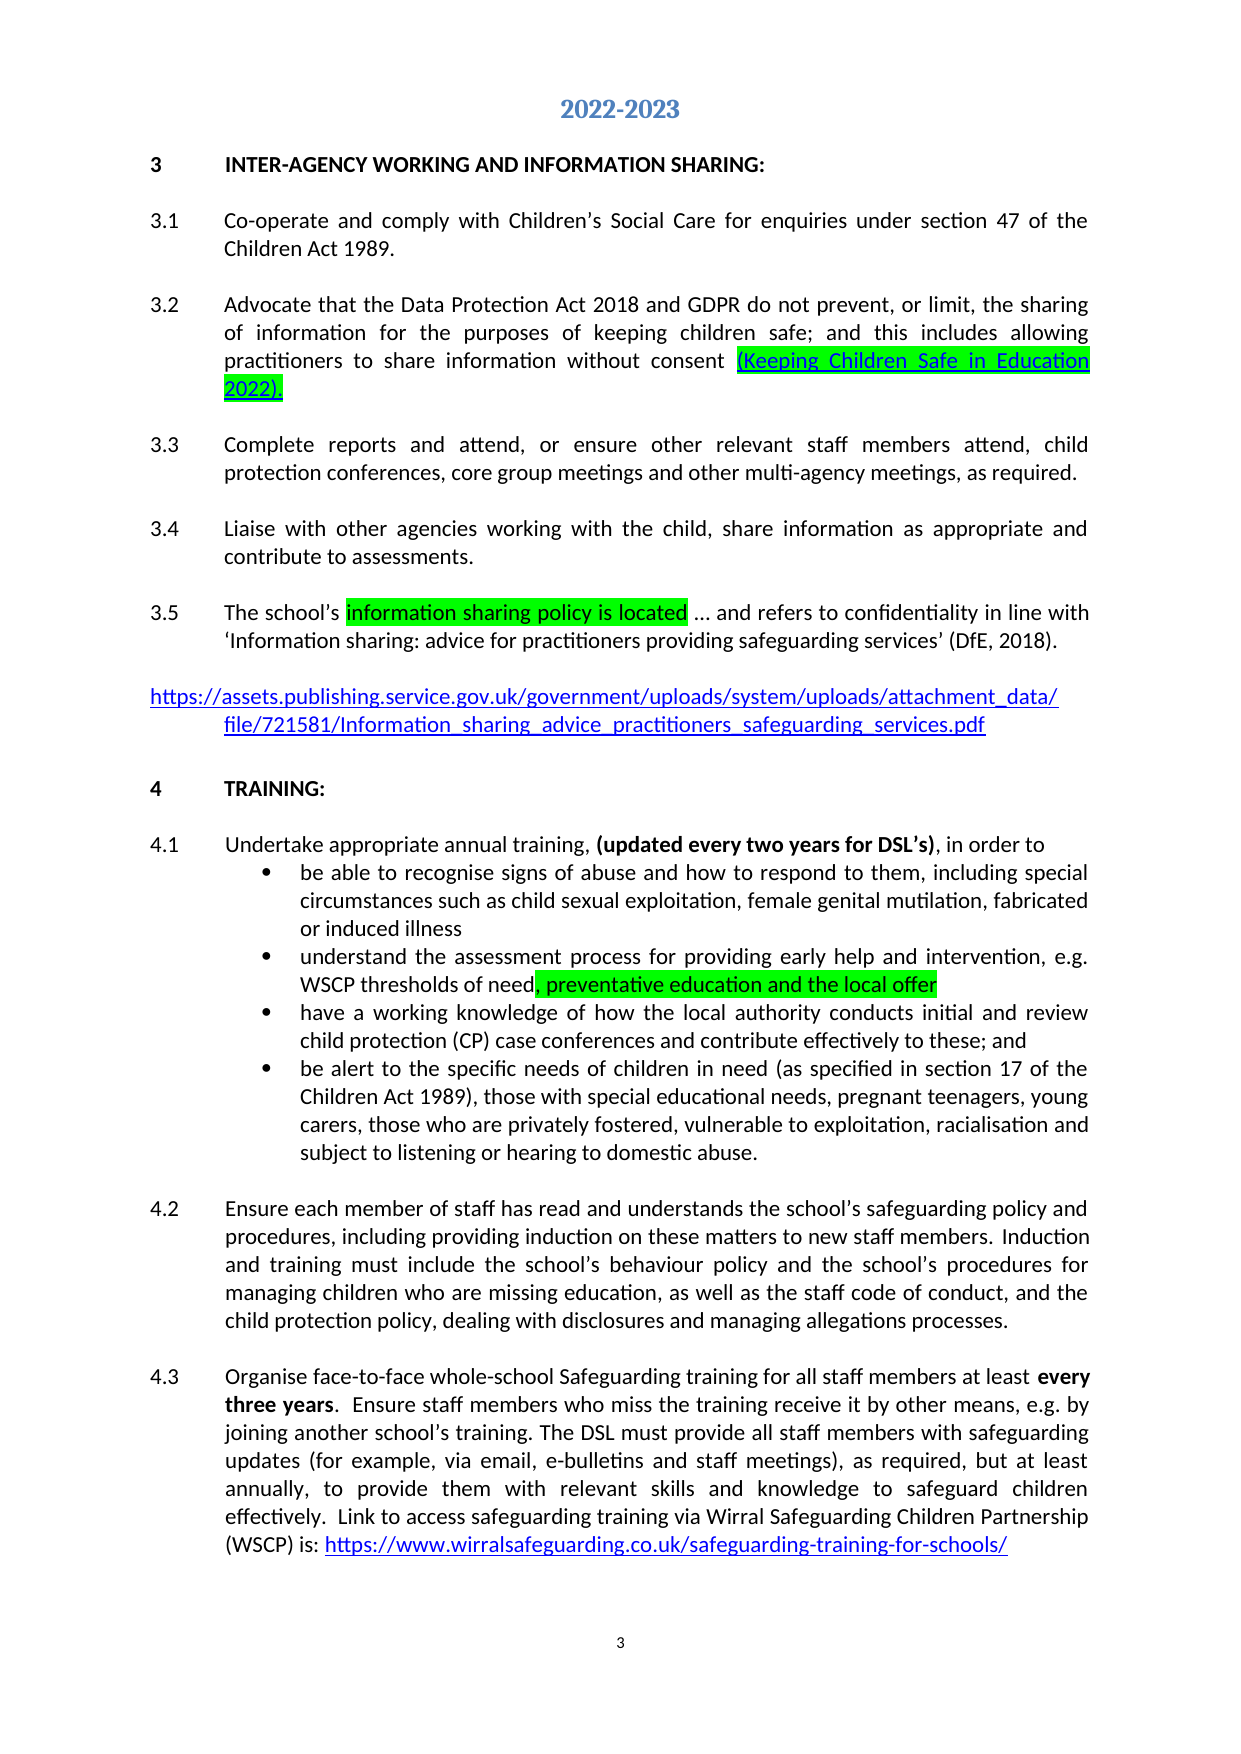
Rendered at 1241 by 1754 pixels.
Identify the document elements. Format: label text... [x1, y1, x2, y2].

text 4 TRAINING: [150, 774, 1090, 802]
list be alert to the specific needs of children in need (as specified in section 17 of the Children Act 1989), those with special educational needs, pregnant teenagers, young carers, those who are privately fostered, vulnerable to exploitation, racialisation and subject to listening or hearing to domestic abuse. [262, 1054, 1090, 1166]
list be able to recognise signs of abuse and how to respond to them, including special circumstances such as child sexual exploitation, female genital mutilation, fabricated or induced illness [262, 858, 1090, 942]
text 3.1 Co-operate and comply with Children’s Social Care for enquiries under section 47 of the Children Act 1989. [150, 206, 1090, 262]
text 3 INTER-AGENCY WORKING AND INFORMATION SHARING: [150, 150, 1090, 178]
list have a working knowledge of how the local authority conducts initial and review child protection (CP) case conferences and contribute effectively to these; and [262, 998, 1090, 1054]
list understand the assessment process for providing early help and intervention, e.g. WSCP thresholds of need, preventative education and the local offer [262, 942, 1090, 998]
text 3.5 The school’s information sharing policy is located … and refers to confidentiality in line with ‘Information sharing: advice for practitioners providing safeguarding services’ (DfE, 2018). [150, 598, 1090, 654]
text 4.2 Ensure each member of staff has read and understands the school’s safeguarding policy and procedures, including providing induction on these matters to new staff members. Induction and training must include the school’s behaviour policy and the school’s procedures for managing children who are missing education, as well as the staff code of conduct, and the child protection policy, dealing with disclosures and managing allegations processes. [150, 1194, 1090, 1334]
text 4.1 Undertake appropriate annual training, (updated every two years for DSL’s), in order to [150, 830, 1090, 858]
text 3.2 Advocate that the Data Protection Act 2018 and GDPR do not prevent, or limit, the sharing of information for the purposes of keeping children safe; and this includes allowing practitioners to share information without consent (Keeping Children Safe in Education 2022). [150, 290, 1090, 402]
text 3.4 Liaise with other agencies working with the child, share information as appropriate and contribute to assessments. [150, 514, 1090, 570]
text https://assets.publishing.service.gov.uk/government/uploads/system/uploads/attachment_data/file/721581/Information_sharing_advice_practitioners_safeguarding_services.pdf [150, 682, 1090, 738]
text 4.3 Organise face-to-face whole-school Safeguarding training for all staff members at least every three years. Ensure staff members who miss the training receive it by other means, e.g. by joining another school’s training. The DSL must provide all staff members with safeguarding updates (for example, via email, e-bulletins and staff meetings), as required, but at least annually, to provide them with relevant skills and knowledge to safeguard children effectively. Link to access safeguarding training via Wirral Safeguarding Children Partnership (WSCP) is: https://www.wirralsafeguarding.co.uk/safeguarding-training-for-schools/ [150, 1362, 1090, 1558]
text 3.3 Complete reports and attend, or ensure other relevant staff members attend, child protection conferences, core group meetings and other multi-agency meetings, as required. [150, 430, 1090, 486]
